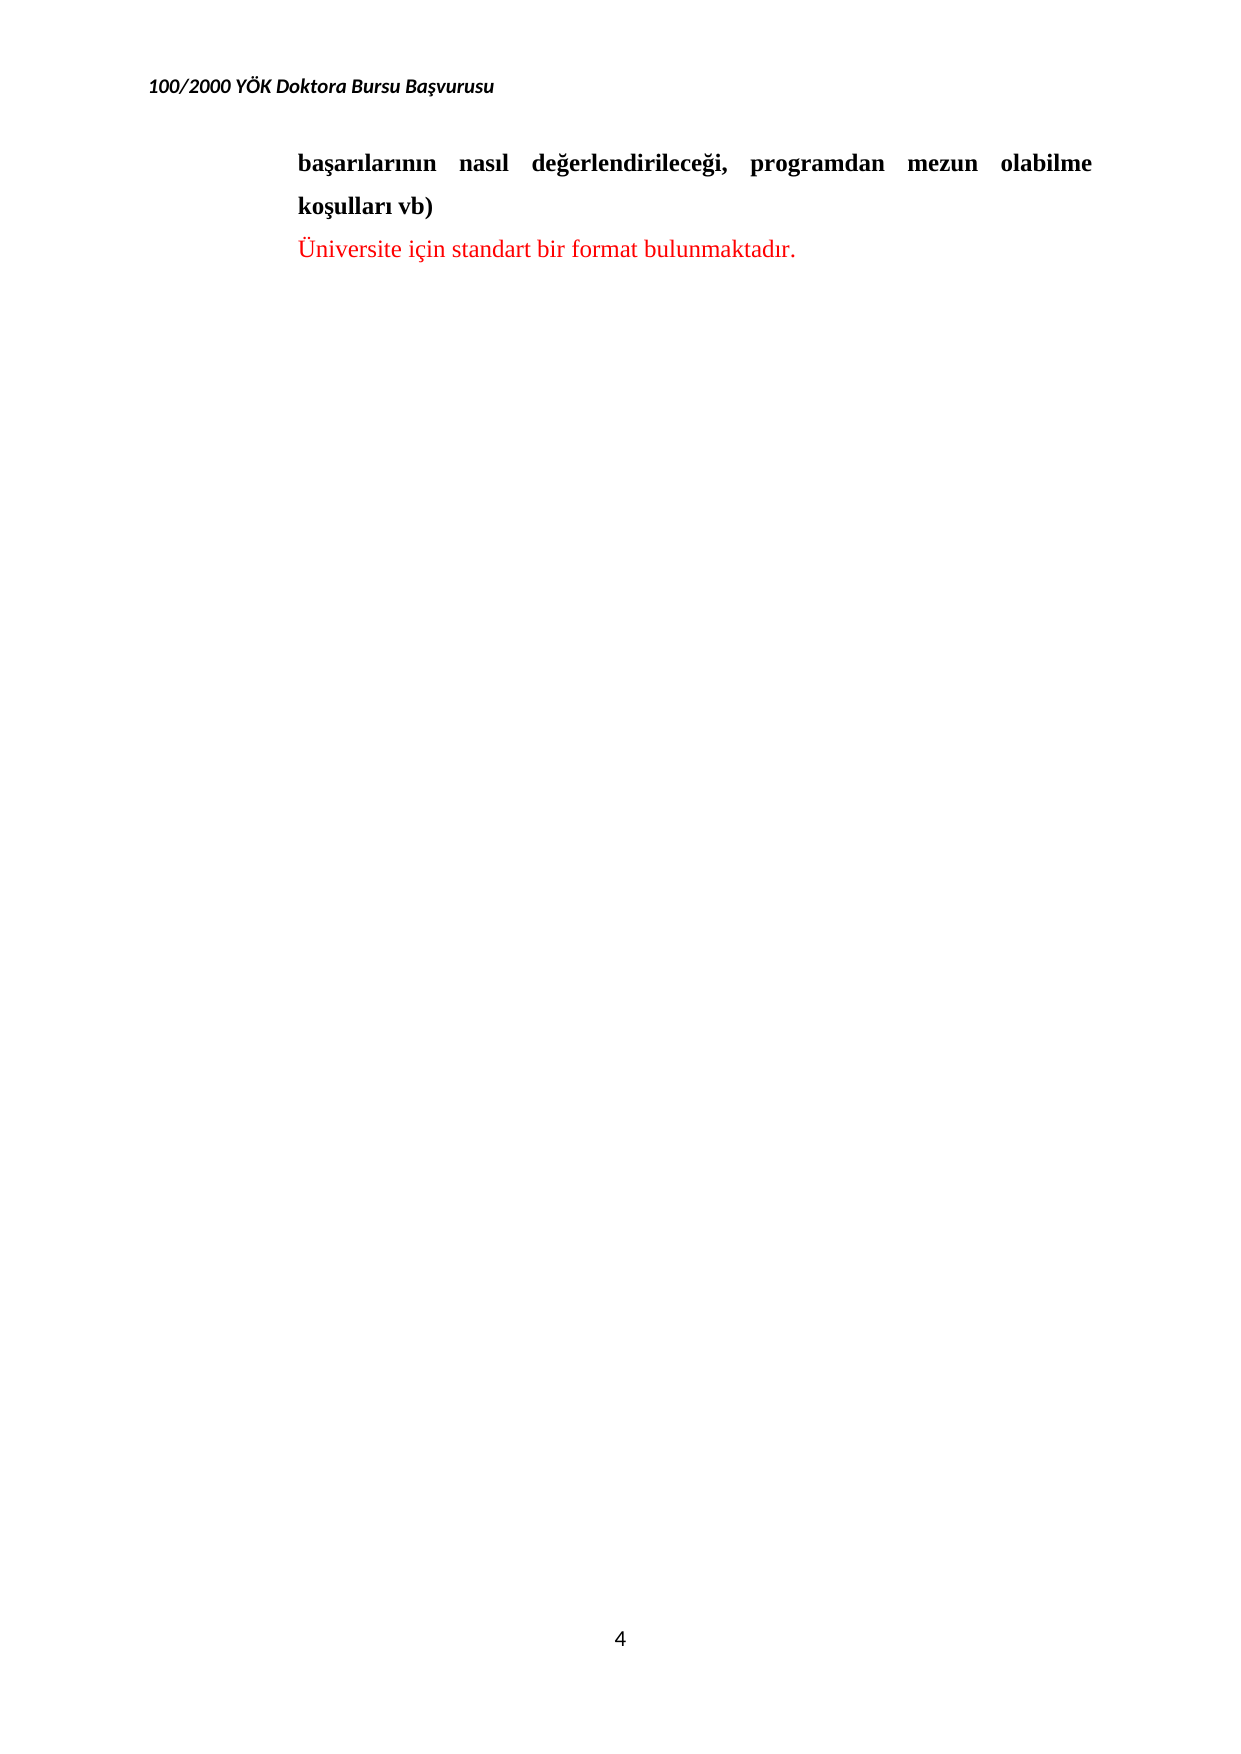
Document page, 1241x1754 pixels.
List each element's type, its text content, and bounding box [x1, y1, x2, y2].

list Üniversite için standart bir format bulunmaktadır. [298, 234, 1093, 263]
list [223, 148, 1093, 219]
